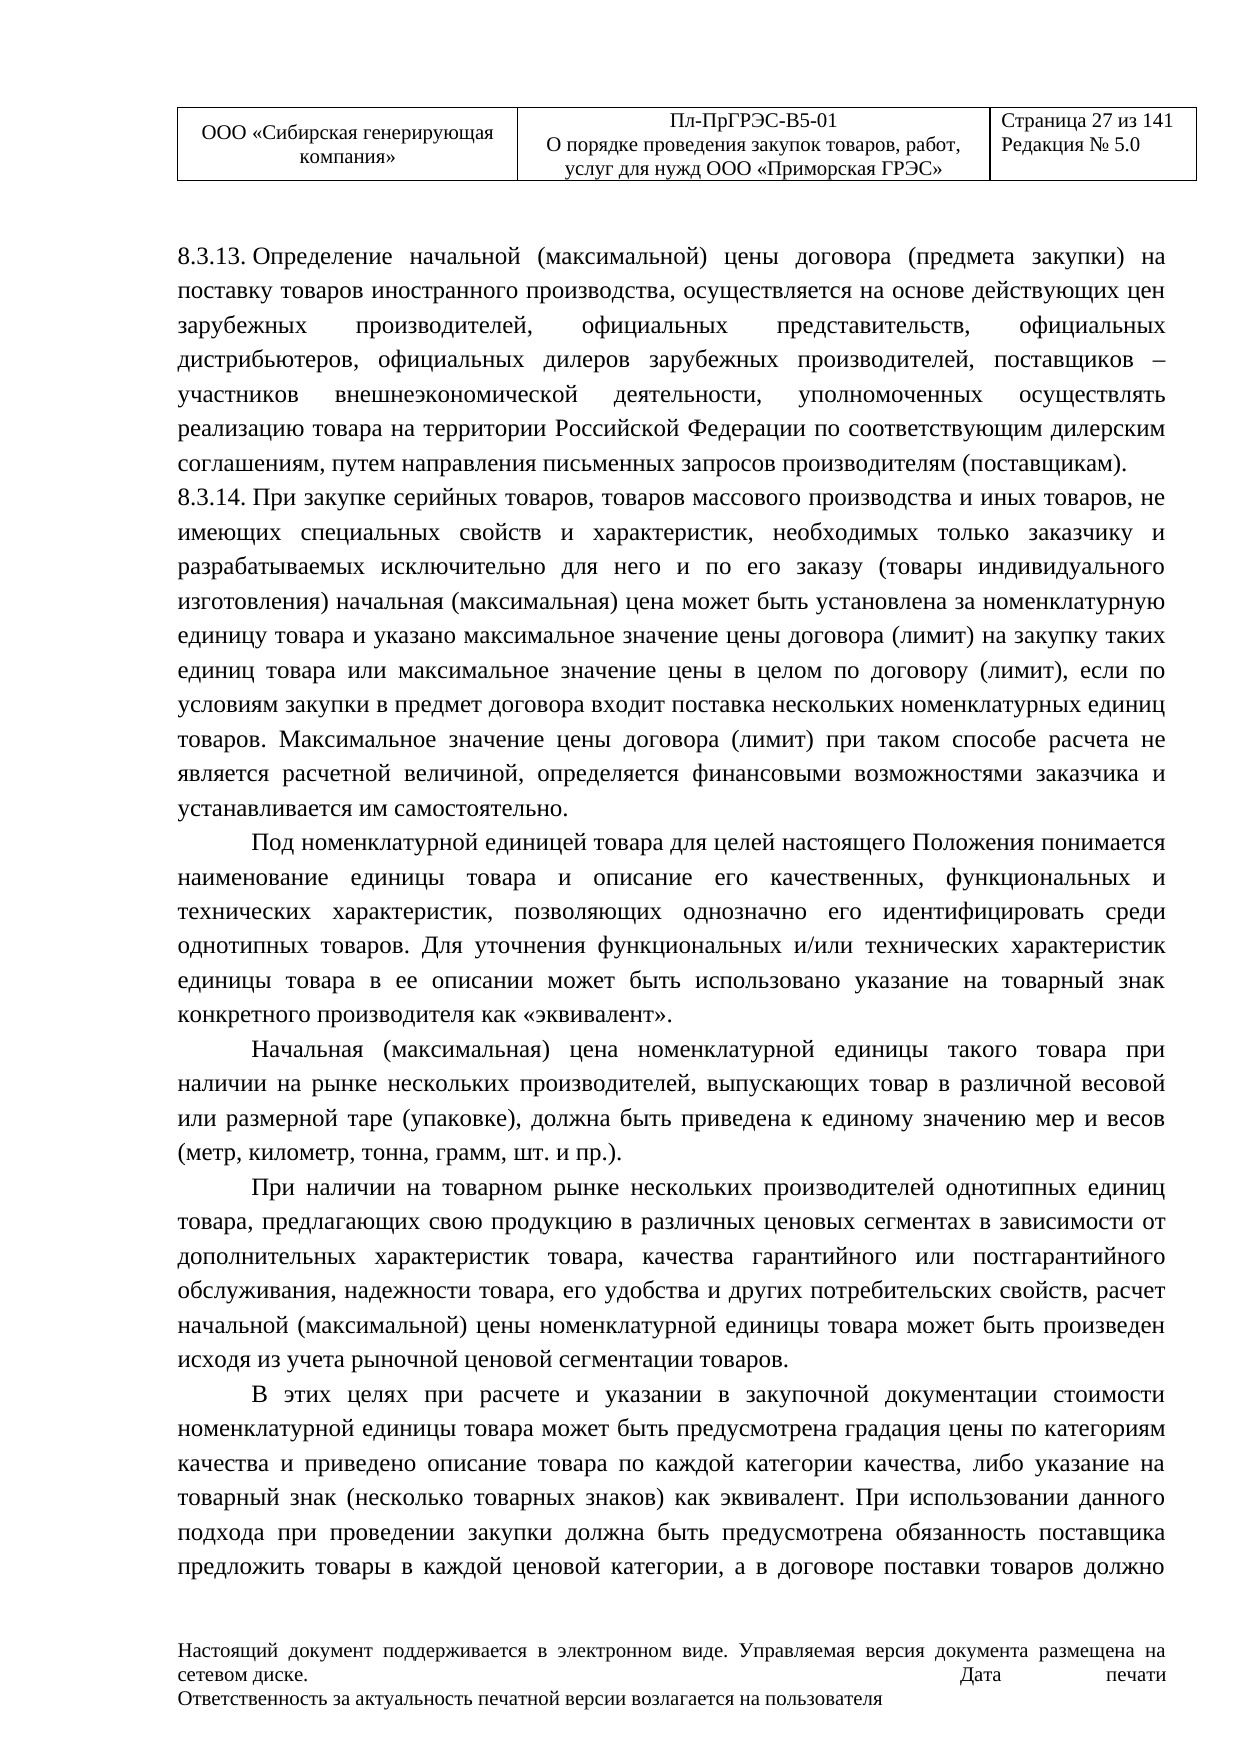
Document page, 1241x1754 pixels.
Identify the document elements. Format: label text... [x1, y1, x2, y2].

list Начальная (максимальная) цена номенклатурной единицы такого товара при наличии на рынке нескольких производителей, выпускающих товар в различной весовой или размерной таре (упаковке), должна быть приведена к единому значению мер и весов (метр, километр, тонна, грамм, шт. и пр.). [177, 1034, 1166, 1166]
list Определение начальной (максимальной) цены договора (предмета закупки) на поставку товаров иностранного производства, осуществляется на основе действующих цен зарубежных производителей, официальных представительств, официальных дистрибьютеров, официальных дилеров зарубежных производителей, поставщиков – участников внешнеэкономической деятельности, уполномоченных осуществлять реализацию товара на территории Российской Федерации по соответствующим дилерским соглашениям, путем направления письменных запросов производителям (поставщикам). [177, 241, 1166, 477]
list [177, 1379, 1166, 1580]
list При закупке серийных товаров, товаров массового производства и иных товаров, не имеющих специальных свойств и характеристик, необходимых только заказчику и разрабатываемых исключительно для него и по его заказу (товары индивидуального изготовления) начальная (максимальная) цена может быть установлена за номенклатурную единицу товара и указано максимальное значение цены договора (лимит) на закупку таких единиц товара или максимальное значение цены в целом по договору (лимит), если по условиям закупки в предмет договора входит поставка нескольких номенклатурных единиц товаров. Максимальное значение цены договора (лимит) при таком способе расчета не является расчетной величиной, определяется финансовыми возможностями заказчика и устанавливается им самостоятельно. [177, 482, 1166, 821]
list Под номенклатурной единицей товара для целей настоящего Положения понимается наименование единицы товара и описание его качественных, функциональных и технических характеристик, позволяющих однозначно его идентифицировать среди однотипных товаров. Для уточнения функциональных и/или технических характеристик единицы товара в ее описании может быть использовано указание на товарный знак конкретного производителя как «эквивалент». [177, 827, 1166, 1028]
list При наличии на товарном рынке нескольких производителей однотипных единиц товара, предлагающих свою продукцию в различных ценовых сегментах в зависимости от дополнительных характеристик товара, качества гарантийного или постгарантийного обслуживания, надежности товара, его удобства и других потребительских свойств, расчет начальной (максимальной) цены номенклатурной единицы товара может быть произведен исходя из учета рыночной ценовой сегментации товаров. [177, 1172, 1166, 1373]
